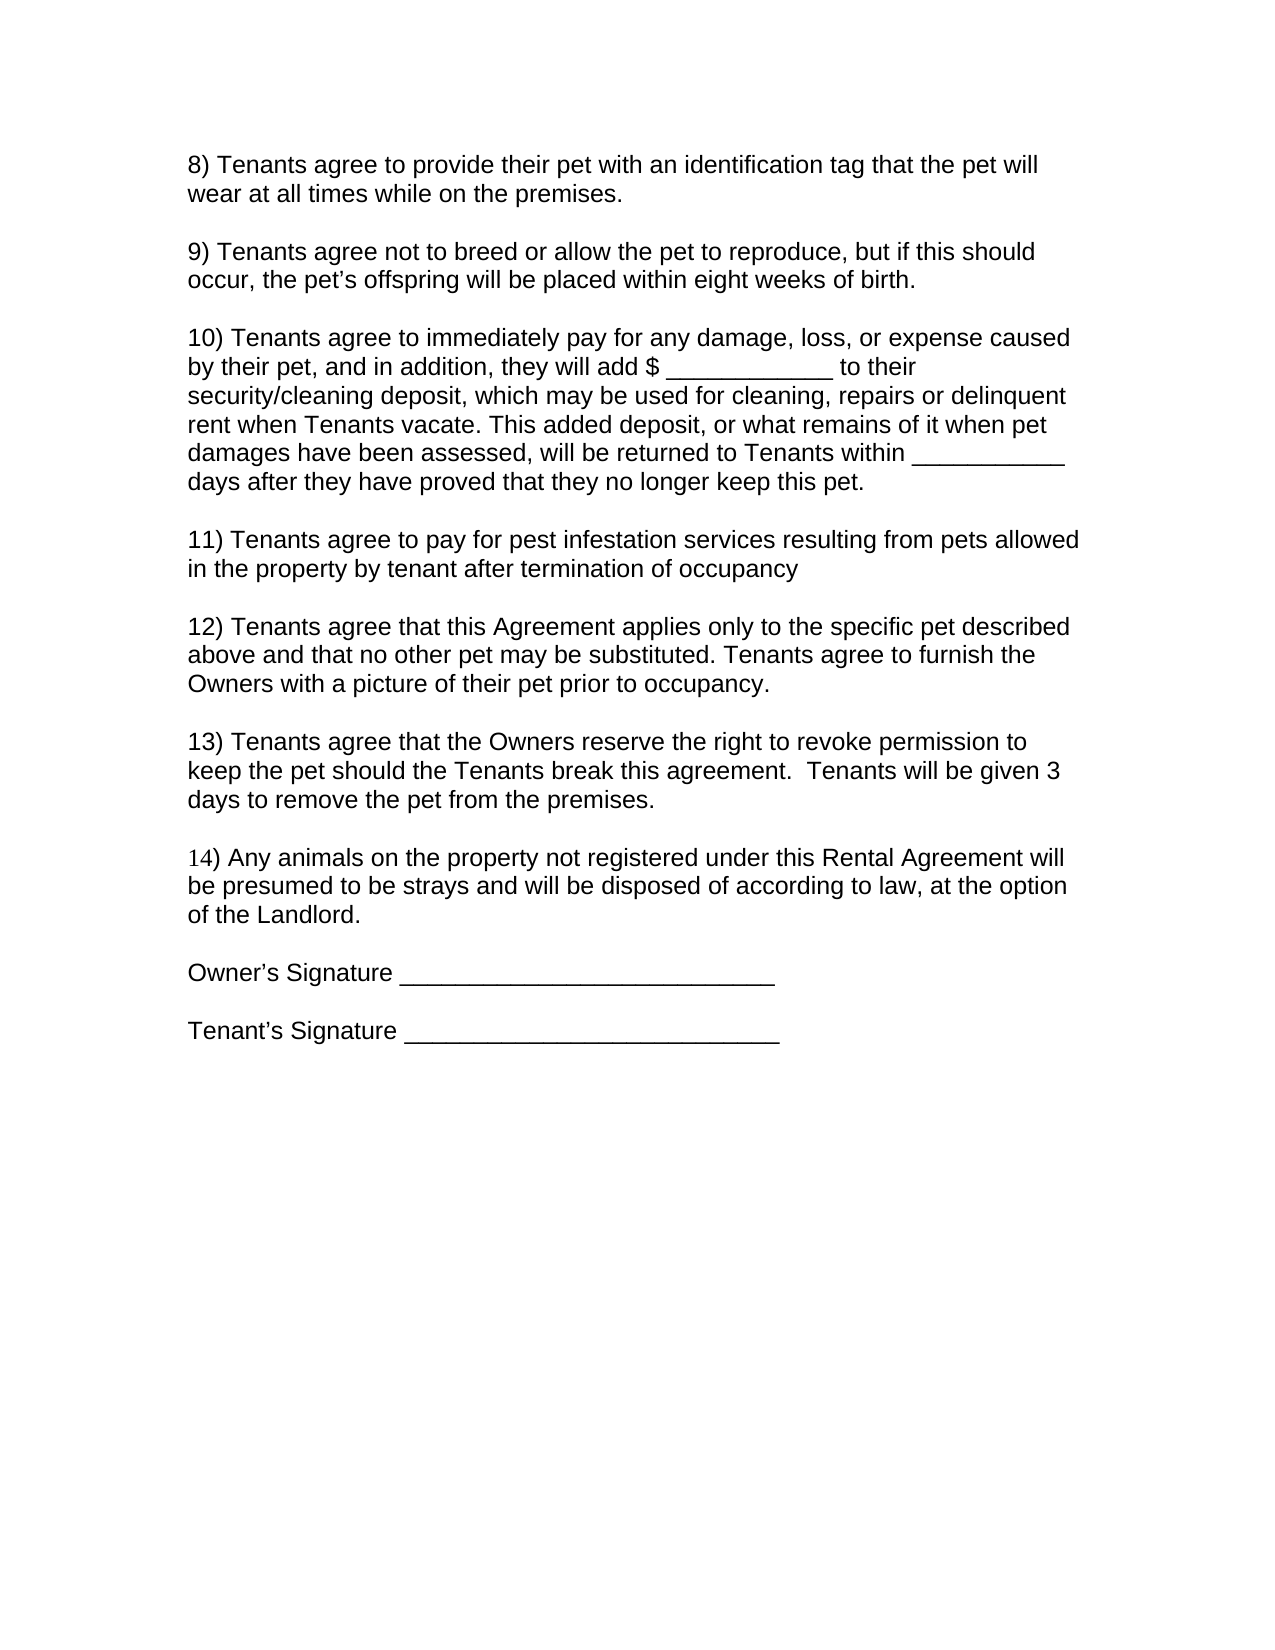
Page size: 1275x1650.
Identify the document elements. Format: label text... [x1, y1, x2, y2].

text 9) Tenants agree not to breed or allow the pet to reproduce, but if this should occur, the pet’s offspring will be placed within eight weeks of birth. [187, 237, 1087, 294]
text 8) Tenants agree to provide their pet with an identification tag that the pet will wear at all times while on the premises. [187, 150, 1087, 207]
text 10) Tenants agree to immediately pay for any damage, loss, or expense caused by their pet, and in addition, they will add $ ____________ to their security/cleaning deposit, which may be used for cleaning, repairs or delinquent rent when Tenants vacate. This added deposit, or what remains of it when pet damages have been assessed, will be returned to Tenants within ___________ days after they have proved that they no longer keep this pet. [187, 323, 1087, 496]
text 13) Tenants agree that the Owners reserve the right to revoke permission to keep the pet should the Tenants break this agreement. Tenants will be given 3 days to remove the pet from the premises. [187, 727, 1087, 813]
text Owner’s Signature ___________________________ [187, 958, 1087, 987]
text 14) Any animals on the property not registered under this Rental Agreement will be presumed to be strays and will be disposed of according to law, at the option of the Landlord. [187, 842, 1087, 929]
text 11) Tenants agree to pay for pest infestation services resulting from pets allowed in the property by tenant after termination of occupancy [187, 525, 1087, 582]
text Tenant’s Signature ___________________________ [187, 1016, 1087, 1045]
text 12) Tenants agree that this Agreement applies only to the specific pet described above and that no other pet may be substituted. Tenants agree to furnish the Owners with a picture of their pet prior to occupancy. [187, 612, 1087, 698]
